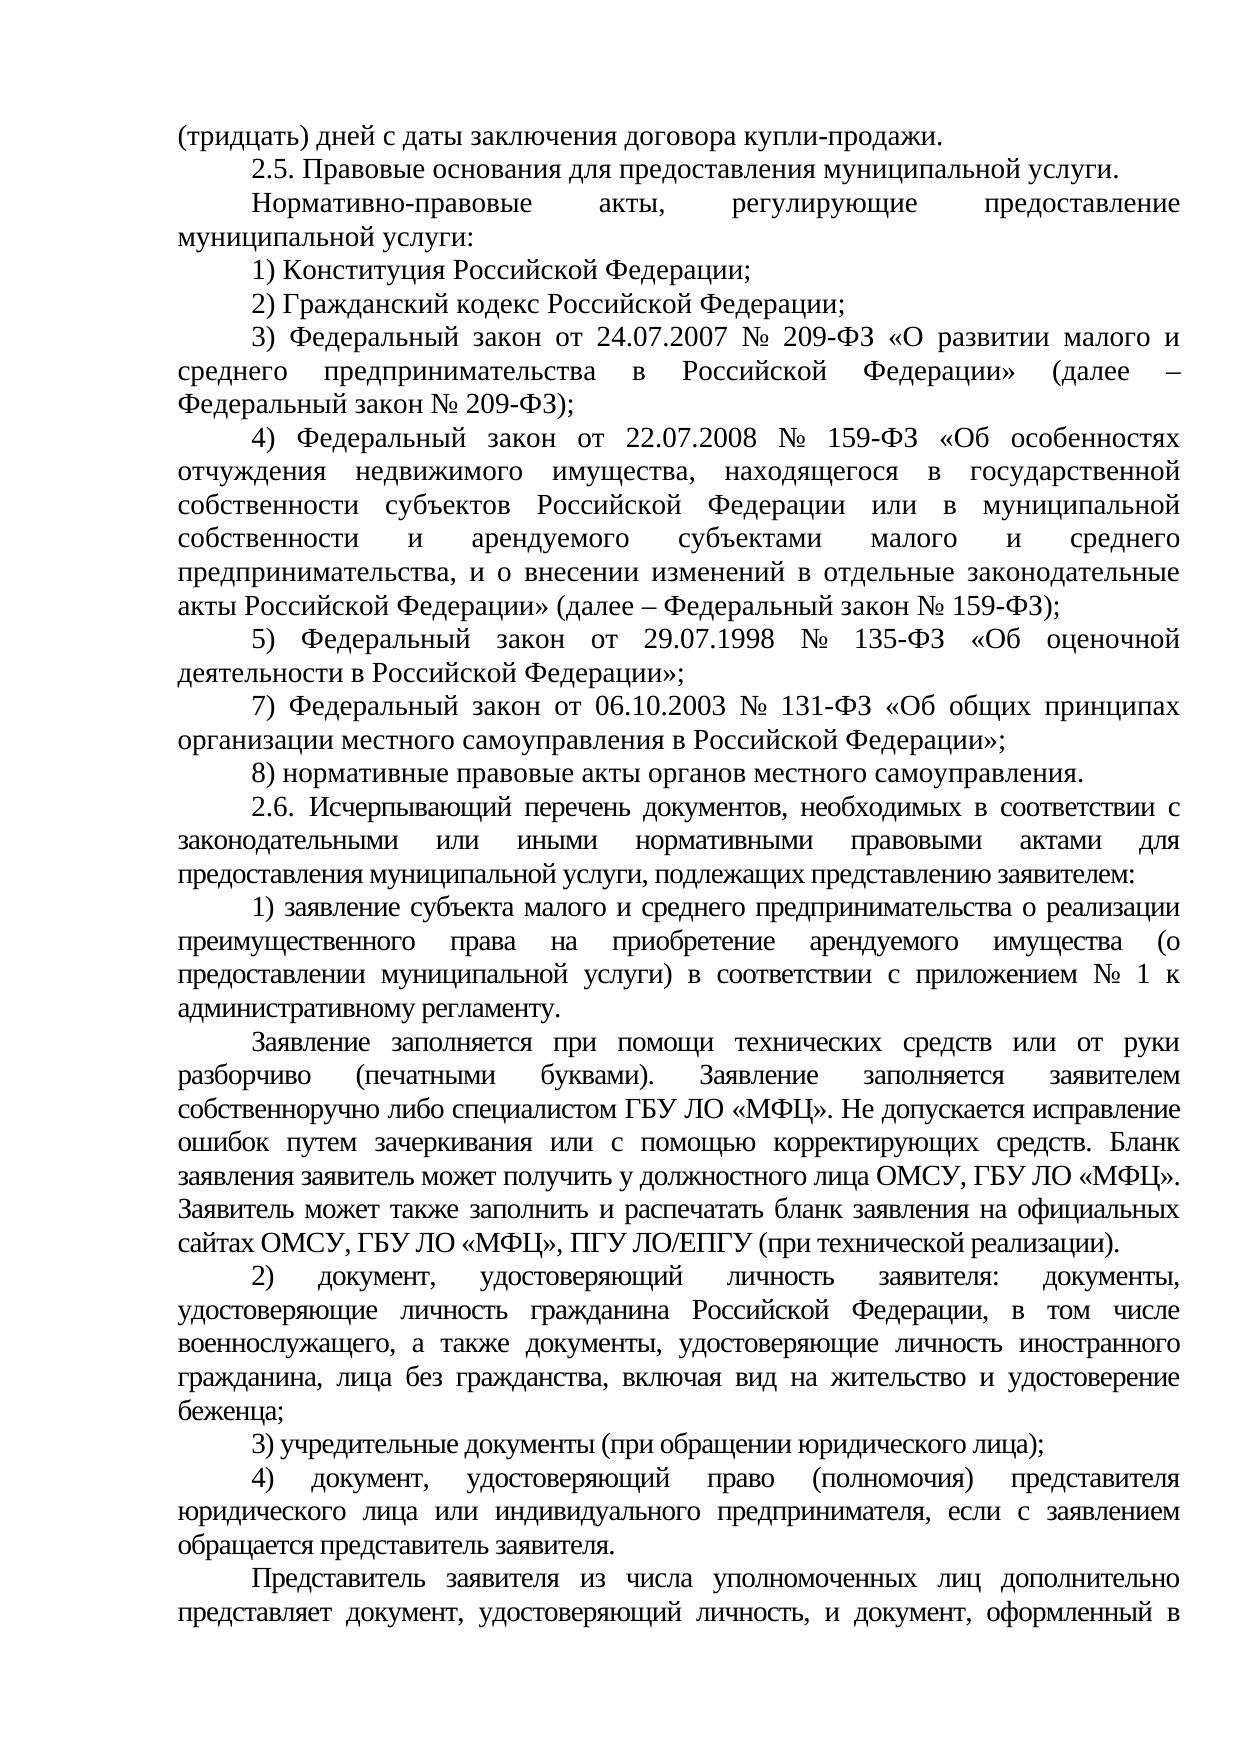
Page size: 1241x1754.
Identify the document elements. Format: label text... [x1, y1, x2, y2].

text 8) нормативные правовые акты органов местного самоуправления. [177, 755, 1181, 789]
text Заявление заполняется при помощи технических средств или от руки разборчиво (печатными буквами). Заявление заполняется заявителем собственноручно либо специалистом ГБУ ЛО «МФЦ». Не допускается исправление ошибок путем зачеркивания или с помощью корректирующих средств. Бланк заявления заявитель может получить у должностного лица ОМСУ, ГБУ ЛО «МФЦ». Заявитель может также заполнить и распечатать бланк заявления на официальных сайтах ОМСУ, ГБУ ЛО «МФЦ», ПГУ ЛО/ЕПГУ (при технической реализации). [177, 1024, 1181, 1258]
text 2) документ, удостоверяющий личность заявителя: документы, удостоверяющие личность гражданина Российской Федерации, в том числе военнослужащего, а также документы, удостоверяющие личность иностранного гражданина, лица без гражданства, включая вид на жительство и удостоверение беженца; [177, 1258, 1181, 1426]
text 1) заявление субъекта малого и среднего предпринимательства о реализации преимущественного права на приобретение арендуемого имущества (о предоставлении муниципальной услуги) в соответствии с приложением № 1 к административному регламенту. [177, 889, 1181, 1024]
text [177, 1560, 1181, 1627]
text 1) Конституция Российской Федерации; [177, 252, 1181, 286]
text 3) Федеральный закон от 24.07.2007 № 209-ФЗ «О развитии малого и среднего предпринимательства в Российской Федерации» (далее – Федеральный закон № 209-ФЗ); [177, 319, 1181, 420]
text 2.6. Исчерпывающий перечень документов, необходимых в соответствии с законодательными или иными нормативными правовыми актами для предоставления муниципальной услуги, подлежащих представлению заявителем: [177, 789, 1181, 889]
text 2.5. Правовые основания для предоставления муниципальной услуги. [177, 152, 1181, 185]
text 4) Федеральный закон от 22.07.2008 № 159-ФЗ «Об особенностях отчуждения недвижимого имущества, находящегося в государственной собственности субъектов Российской Федерации или в муниципальной собственности и арендуемого субъектами малого и среднего предпринимательства, и о внесении изменений в отдельные законодательные акты Российской Федерации» (далее – Федеральный закон № 159-ФЗ); [177, 420, 1181, 621]
text 4) документ, удостоверяющий право (полномочия) представителя юридического лица или индивидуального предпринимателя, если с заявлением обращается представитель заявителя. [177, 1460, 1181, 1560]
text 7) Федеральный закон от 06.10.2003 № 131-ФЗ «Об общих принципах организации местного самоуправления в Российской Федерации»; [177, 688, 1181, 755]
text 5) Федеральный закон от 29.07.1998 № 135-ФЗ «Об оценочной деятельности в Российской Федерации»; [177, 621, 1181, 688]
text Нормативно-правовые акты, регулирующие предоставление муниципальной услуги: [177, 185, 1181, 252]
text 2) Гражданский кодекс Российской Федерации; [177, 286, 1181, 319]
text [177, 118, 1181, 152]
text 3) учредительные документы (при обращении юридического лица); [177, 1426, 1181, 1460]
